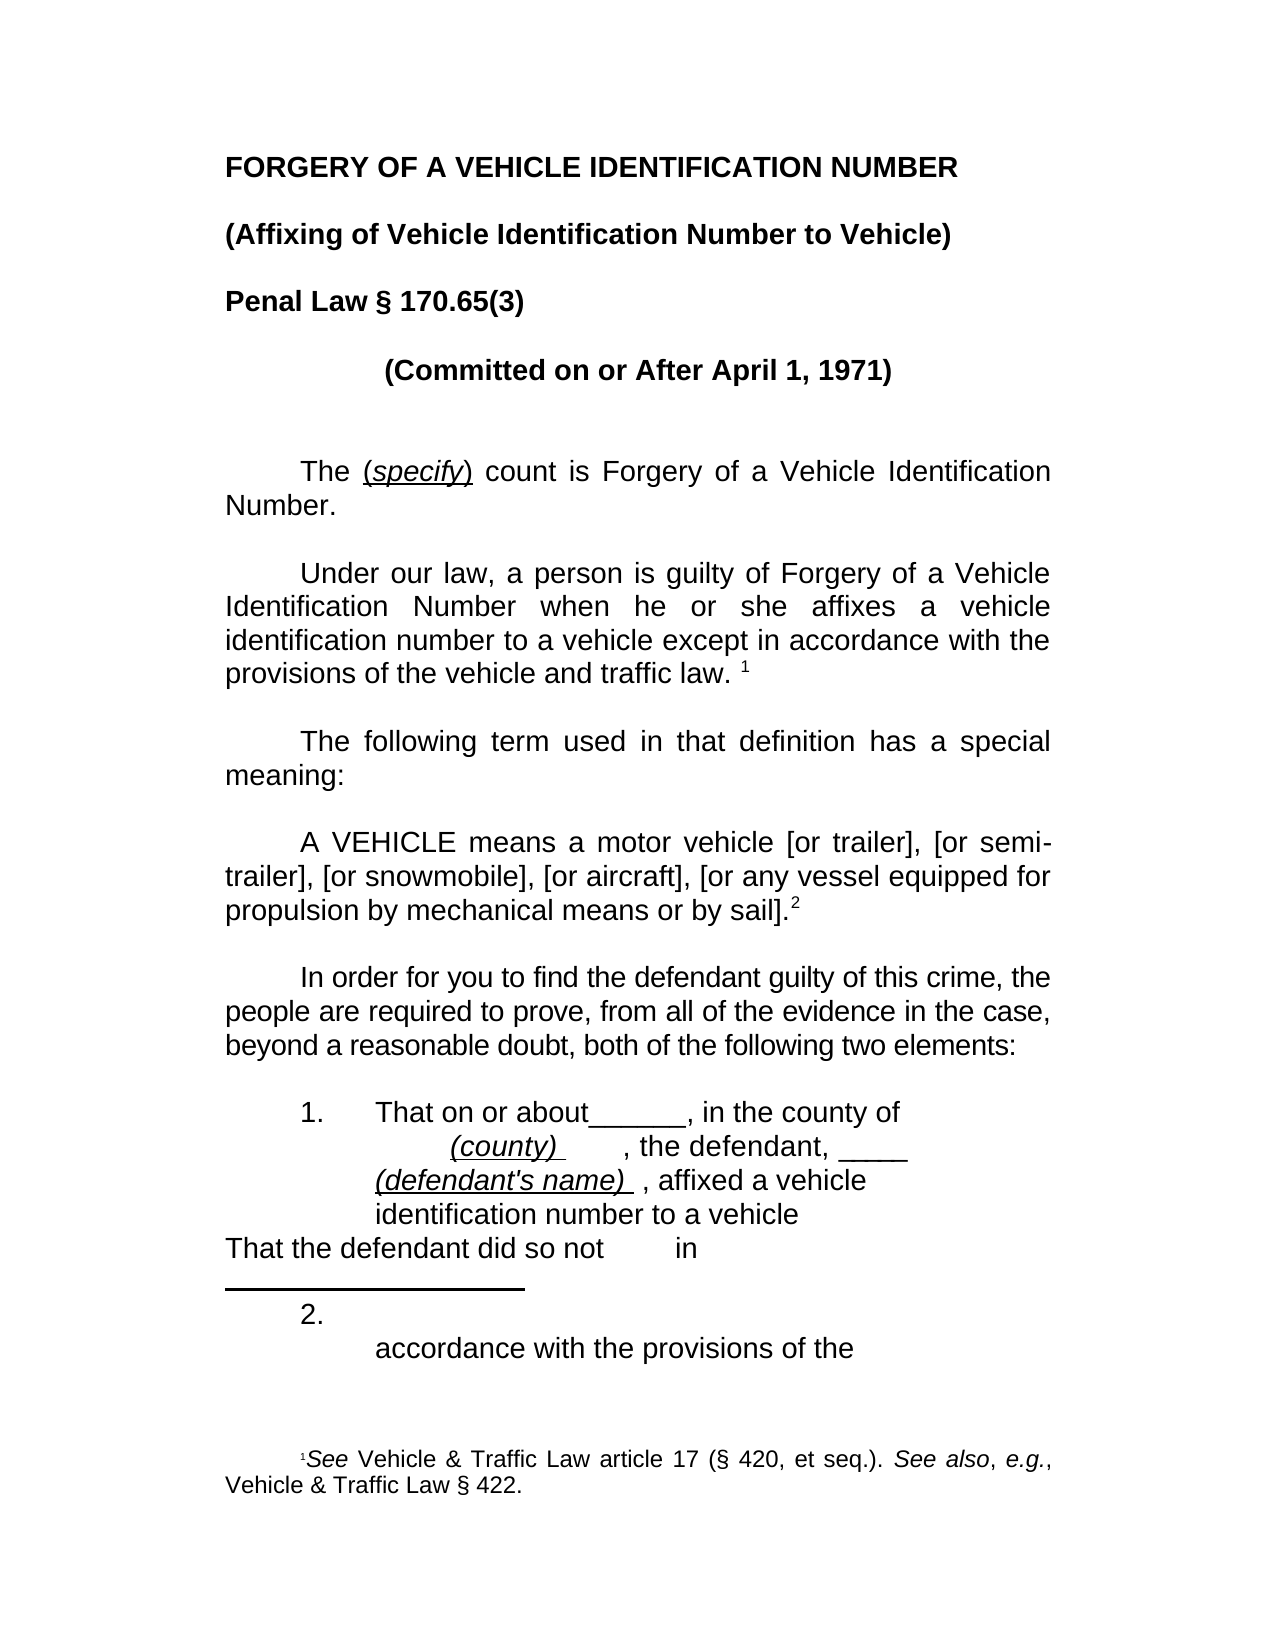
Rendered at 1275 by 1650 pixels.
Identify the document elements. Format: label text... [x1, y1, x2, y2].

text The following term used in that definition has a special meaning: [225, 725, 1052, 792]
text FORGERY OF A VEHICLE IDENTIFICATION NUMBER (Affixing of Vehicle Identification Number to Vehicle) Penal Law § 170.65(3) (Committed on or After April 1, 1971) [225, 318, 1052, 387]
list That the defendant did so not in accordance with the provisions of the [300, 1298, 902, 1366]
text Under our law, a person is guilty of Forgery of a Vehicle Identification Number when he or she affixes a vehicle identification number to a vehicle except in accordance with the provisions of the vehicle and traffic law. 1 [225, 556, 1052, 691]
text A VEHICLE means a motor vehicle [or trailer], [or semitrailer], [or snowmobile], [or aircraft], [or any vessel equipped for propulsion by mechanical means or by sail].2 [225, 826, 1052, 927]
text In order for you to find the defendant guilty of this crime, the people are required to prove, from all of the evidence in the case, beyond a reasonable doubt, both of the following two elements: [225, 961, 1052, 1062]
text 1See Vehicle & Traffic Law article 17 (§ 420, et seq.). See also, e.g., Vehicle & Traffic Law § 422. [225, 1446, 1052, 1499]
text (county) , the defendant, [450, 1130, 1052, 1163]
text (defendant's name) , affixed a vehicle identification number to a vehicle [375, 1163, 902, 1231]
text The (specify) count is Forgery of a Vehicle Identification Number. [225, 454, 1052, 522]
list That on or about , in the county of [300, 1097, 1052, 1129]
